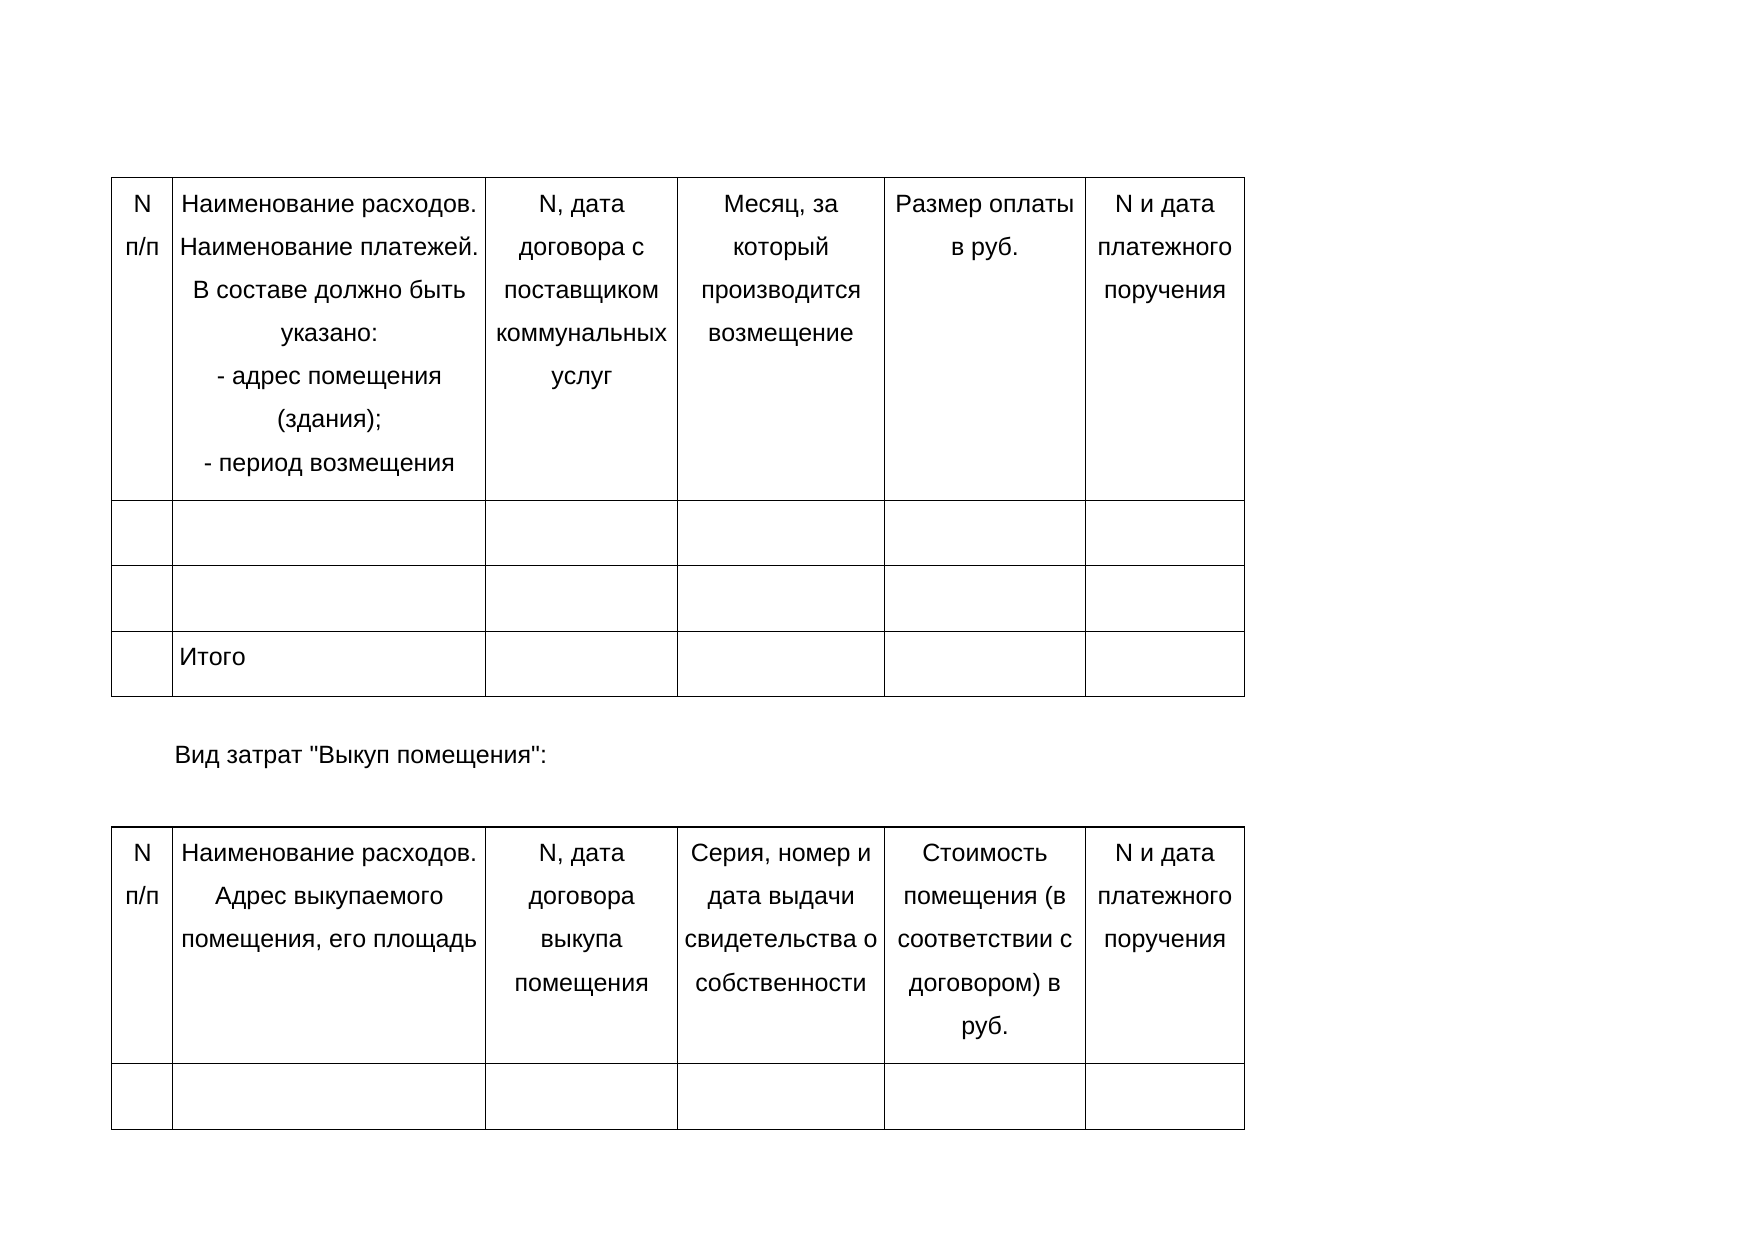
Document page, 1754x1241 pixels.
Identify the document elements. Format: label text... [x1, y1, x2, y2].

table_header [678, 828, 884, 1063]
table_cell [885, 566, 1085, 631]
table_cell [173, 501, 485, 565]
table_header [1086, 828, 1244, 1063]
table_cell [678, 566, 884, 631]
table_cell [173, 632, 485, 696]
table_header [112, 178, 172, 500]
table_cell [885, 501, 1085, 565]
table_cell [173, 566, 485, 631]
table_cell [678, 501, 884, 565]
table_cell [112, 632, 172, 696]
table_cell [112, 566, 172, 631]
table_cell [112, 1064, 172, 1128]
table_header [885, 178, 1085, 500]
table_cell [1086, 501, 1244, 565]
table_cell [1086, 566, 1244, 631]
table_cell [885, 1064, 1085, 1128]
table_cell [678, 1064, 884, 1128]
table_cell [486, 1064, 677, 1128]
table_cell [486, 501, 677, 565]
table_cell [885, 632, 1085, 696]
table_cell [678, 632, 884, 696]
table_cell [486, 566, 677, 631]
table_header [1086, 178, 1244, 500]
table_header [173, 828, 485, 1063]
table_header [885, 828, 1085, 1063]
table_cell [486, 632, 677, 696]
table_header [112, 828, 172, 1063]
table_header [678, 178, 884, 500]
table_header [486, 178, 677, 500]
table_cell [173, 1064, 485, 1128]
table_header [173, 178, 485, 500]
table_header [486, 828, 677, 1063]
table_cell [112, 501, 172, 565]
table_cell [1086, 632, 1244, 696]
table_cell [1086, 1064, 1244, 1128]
text Вид затрат "Выкуп помещения": [118, 740, 1636, 769]
